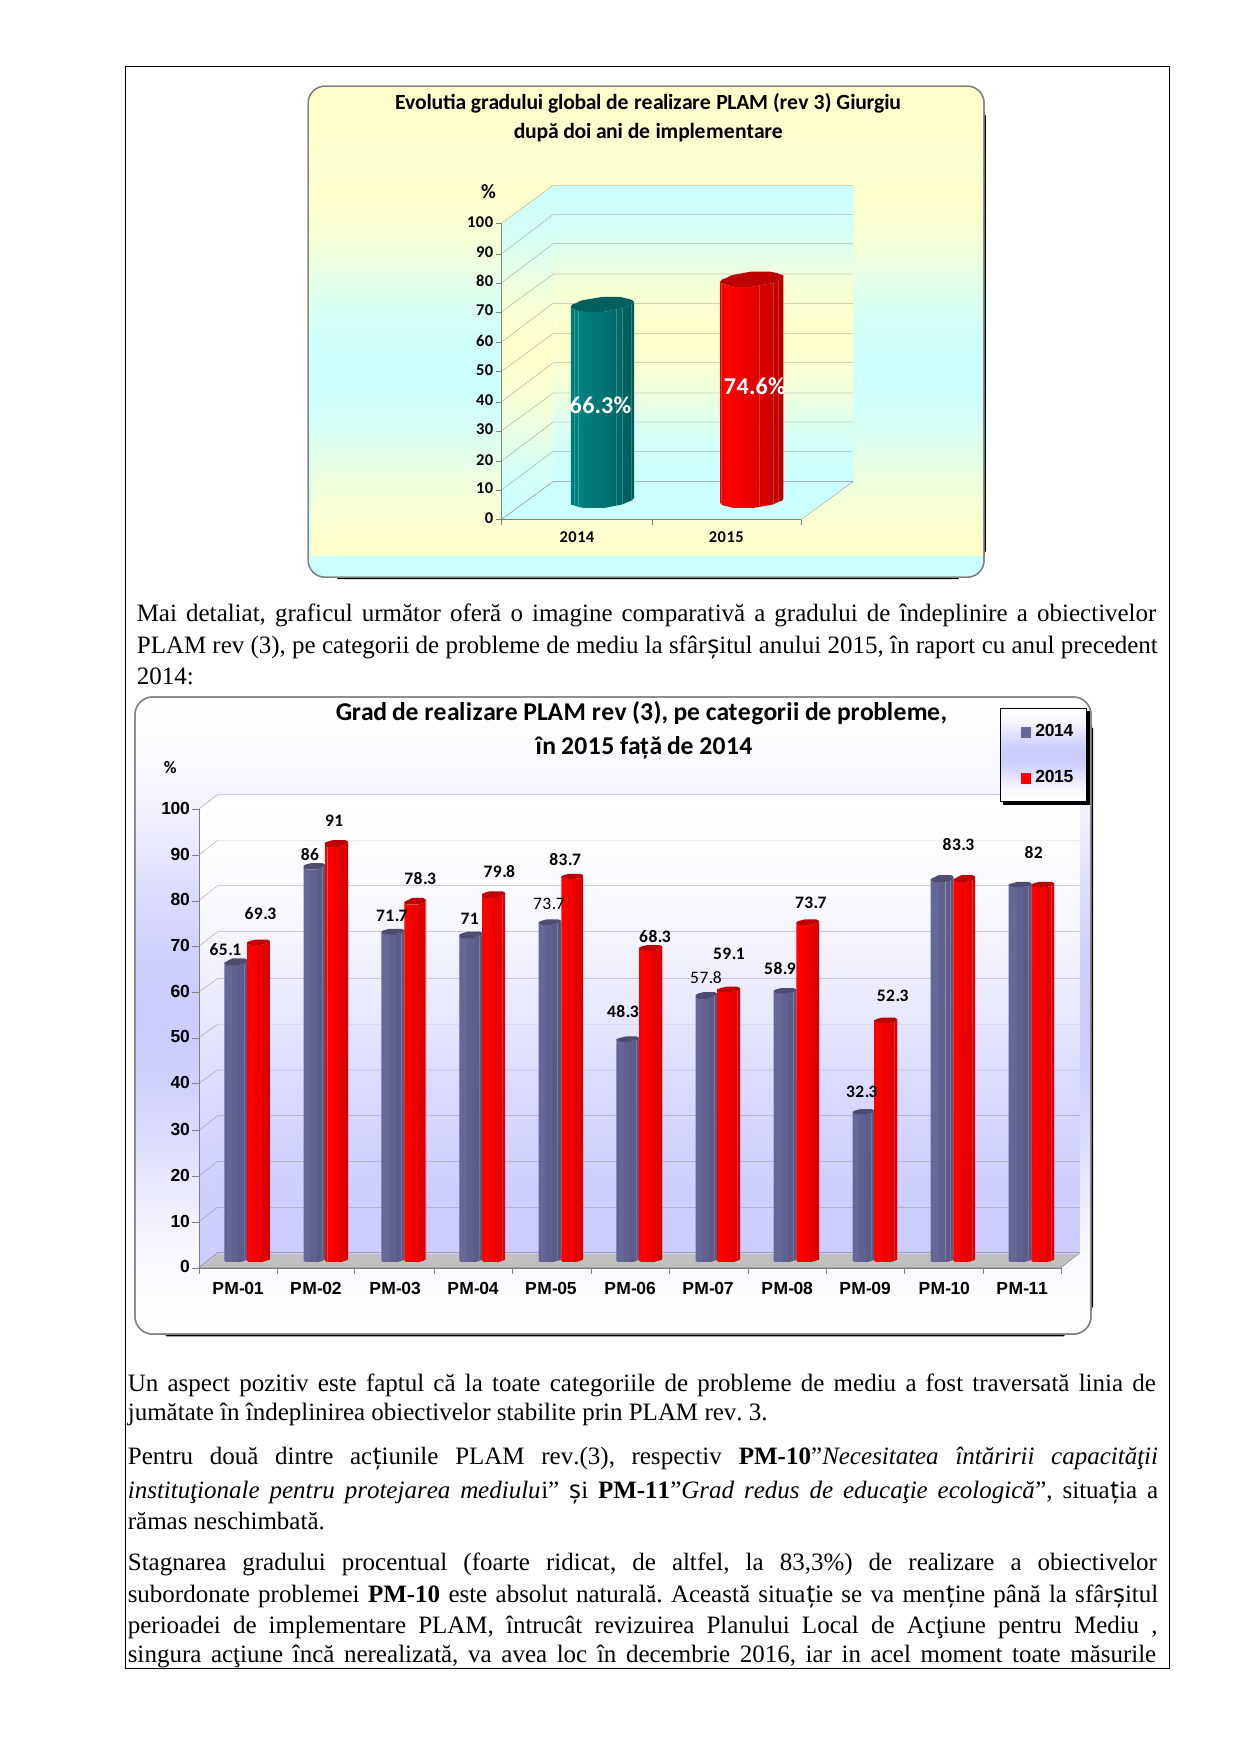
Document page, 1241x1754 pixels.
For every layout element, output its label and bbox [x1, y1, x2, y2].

table_cell [126, 67, 1169, 1668]
